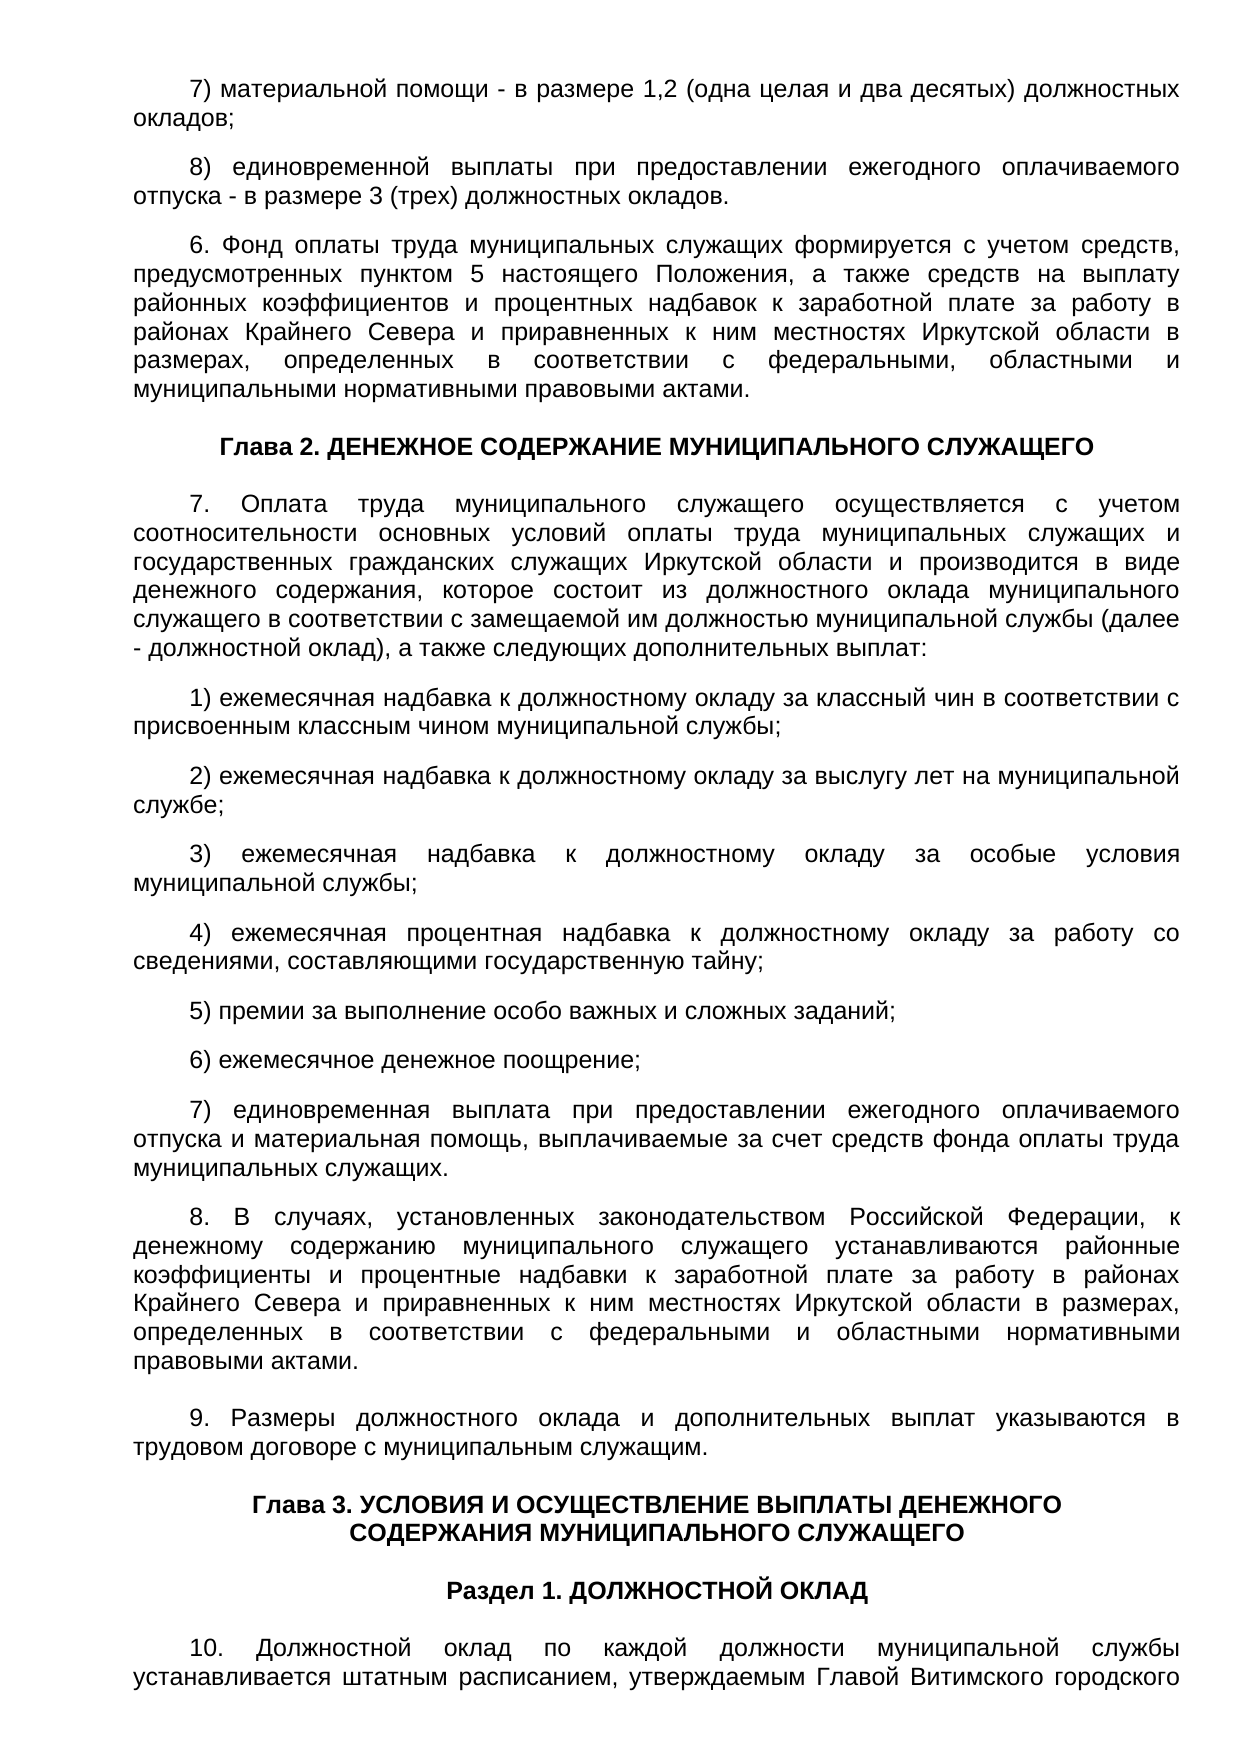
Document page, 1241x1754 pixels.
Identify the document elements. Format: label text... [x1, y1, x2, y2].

text 7) материальной помощи - в размере 1,2 (одна целая и два десятых) должностных окладов; [133, 74, 1181, 131]
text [133, 1633, 1181, 1691]
text 7. Оплата труда муниципального служащего осуществляется с учетом соотносительности основных условий оплаты труда муниципальных служащих и государственных гражданских служащих Иркутской области и производится в виде денежного содержания, которое состоит из должностного оклада муниципального служащего в соответствии с замещаемой им должностью муниципальной службы (далее - должностной оклад), а также следующих дополнительных выплат: [133, 489, 1181, 662]
text 6. Фонд оплаты труда муниципальных служащих формируется с учетом средств, предусмотренных пунктом 5 настоящего Положения, а также средств на выплату районных коэффициентов и процентных надбавок к заработной плате за работу в районах Крайнего Севера и приравненных к ним местностях Иркутской области в размерах, определенных в соответствии с федеральными, областными и муниципальными нормативными правовыми актами. [133, 231, 1181, 403]
text 4) ежемесячная процентная надбавка к должностному окладу за работу со сведениями, составляющими государственную тайну; [133, 918, 1181, 975]
text 3) ежемесячная надбавка к должностному окладу за особые условия муниципальной службы; [133, 839, 1181, 897]
text 5) премии за выполнение особо важных и сложных заданий; [133, 996, 1181, 1025]
text СОДЕРЖАНИЯ МУНИЦИПАЛЬНОГО СЛУЖАЩЕГО [133, 1518, 1181, 1547]
text Раздел 1. ДОЛЖНОСТНОЙ ОКЛАД [133, 1576, 1181, 1605]
text 9. Размеры должностного оклада и дополнительных выплат указываются в трудовом договоре с муниципальным служащим. [133, 1403, 1181, 1461]
text Глава 2. ДЕНЕЖНОЕ СОДЕРЖАНИЕ МУНИЦИПАЛЬНОГО СЛУЖАЩЕГО [133, 432, 1181, 461]
text 1) ежемесячная надбавка к должностному окладу за классный чин в соответствии с присвоенным классным чином муниципальной службы; [133, 683, 1181, 740]
text 6) ежемесячное денежное поощрение; [133, 1046, 1181, 1074]
text 8. В случаях, установленных законодательством Российской Федерации, к денежному содержанию муниципального служащего устанавливаются районные коэффициенты и процентные надбавки к заработной плате за работу в районах Крайнего Севера и приравненных к ним местностях Иркутской области в размерах, определенных в соответствии с федеральными и областными нормативными правовыми актами. [133, 1202, 1181, 1375]
text 8) единовременной выплаты при предоставлении ежегодного оплачиваемого отпуска - в размере 3 (трех) должностных окладов. [133, 152, 1181, 210]
text Глава 3. УСЛОВИЯ И ОСУЩЕСТВЛЕНИЕ ВЫПЛАТЫ ДЕНЕЖНОГО [133, 1490, 1181, 1518]
text 2) ежемесячная надбавка к должностному окладу за выслугу лет на муниципальной службе; [133, 761, 1181, 818]
text 7) единовременная выплата при предоставлении ежегодного оплачиваемого отпуска и материальная помощь, выплачиваемые за счет средств фонда оплаты труда муниципальных служащих. [133, 1095, 1181, 1181]
